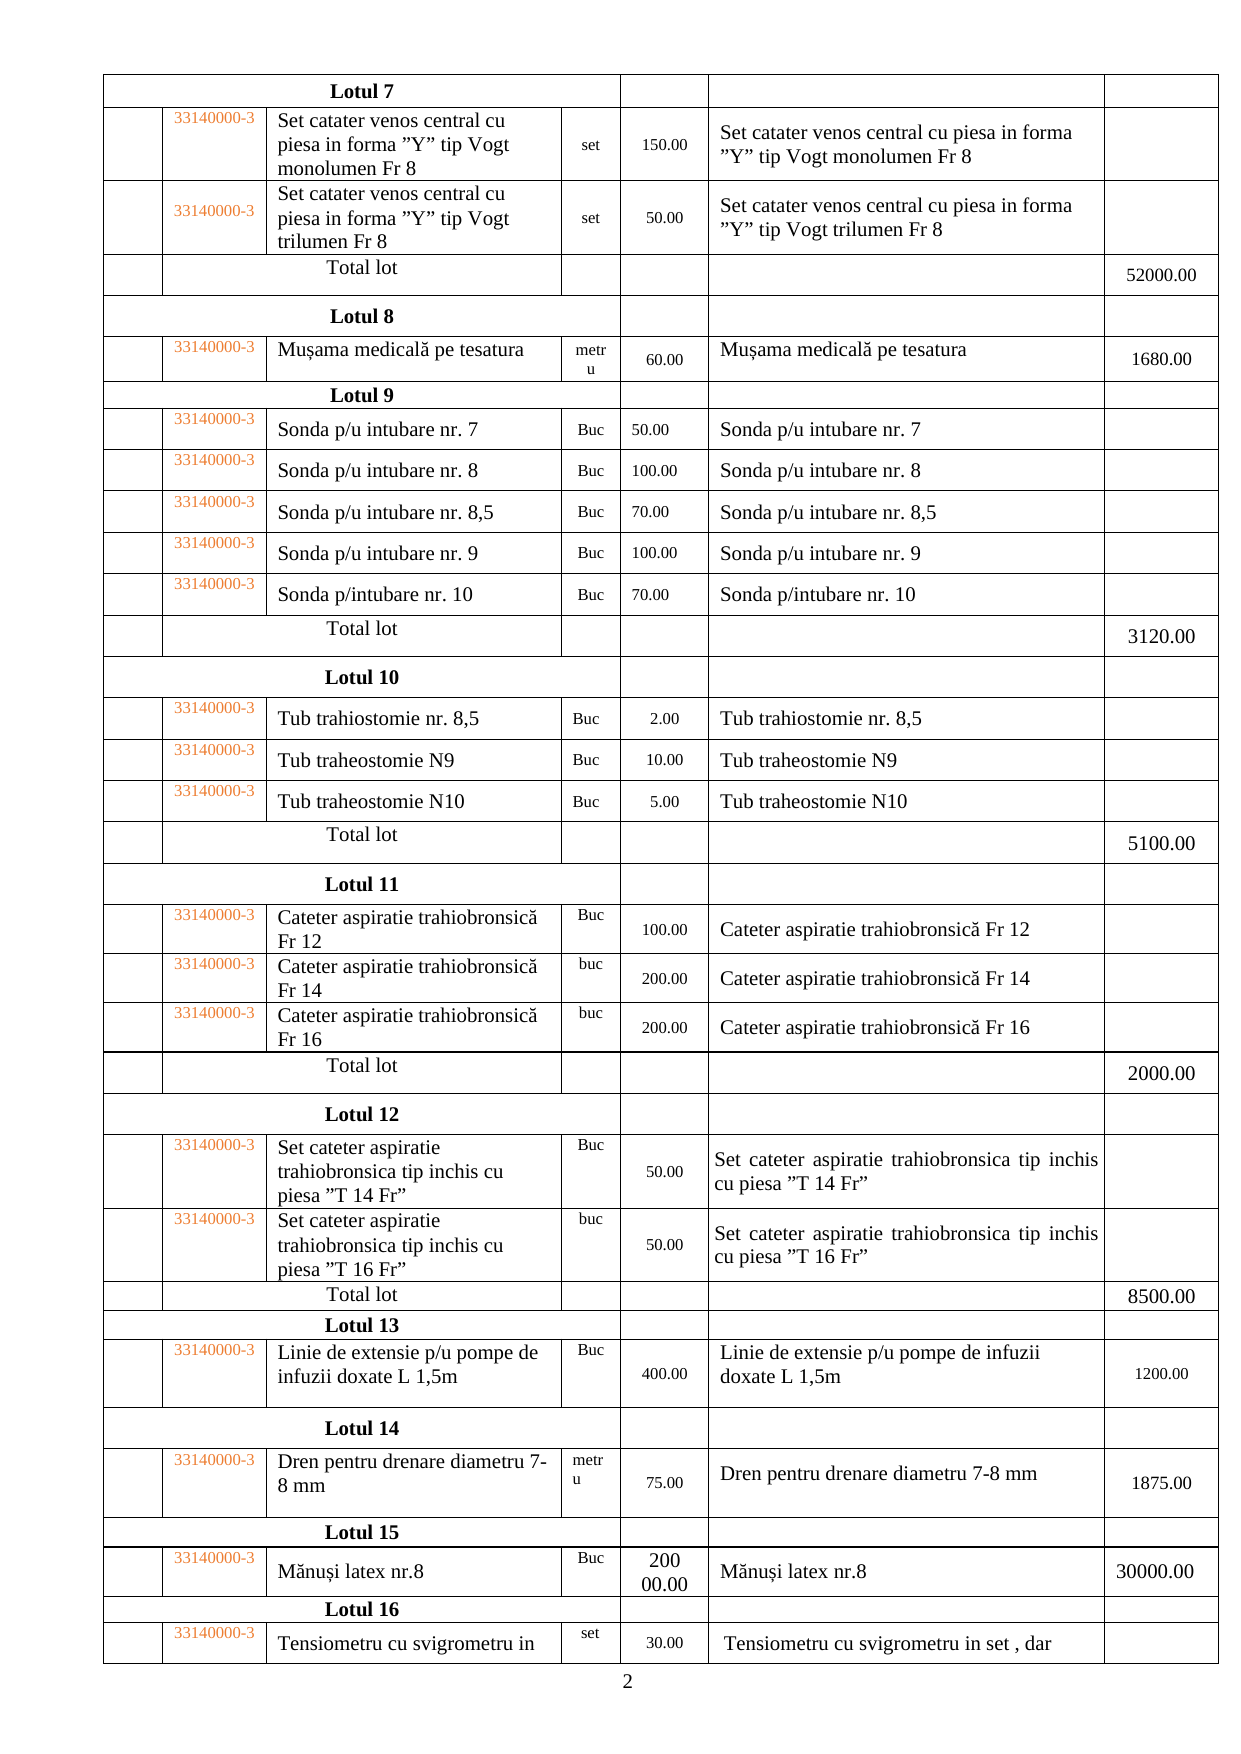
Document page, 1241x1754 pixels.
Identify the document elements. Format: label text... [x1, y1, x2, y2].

table_cell 33140000-3 [163, 740, 266, 780]
table_cell 33140000-3 [163, 491, 266, 532]
table_cell 33140000-3 [163, 337, 266, 381]
table_cell Total lot [163, 1282, 561, 1309]
table_cell Set cateter aspiratie trahiobronsica tip inchis cu piesa ”T 16 Fr” [267, 1209, 561, 1281]
table_cell Sonda p/u intubare nr. 7 [709, 409, 1104, 449]
table_cell 33140000-3 [163, 1449, 266, 1517]
table_cell [1105, 954, 1218, 1002]
table_cell 33140000-3 [163, 450, 266, 490]
table_cell Buc [562, 1548, 620, 1596]
table_cell [621, 1518, 708, 1546]
table_cell 70.00 [621, 491, 708, 532]
table_cell 33140000-3 [163, 533, 266, 573]
table_cell Set catater venos central cu piesa in forma ”Y” tip Vogt trilumen Fr 8 [709, 181, 1104, 253]
table_cell [1105, 1311, 1218, 1338]
table_cell Set cateter aspiratie trahiobronsica tip inchis cu piesa ”T 14 Fr” [709, 1135, 1104, 1207]
table_cell Mănuși latex nr.8 [267, 1548, 561, 1596]
table_cell [104, 1282, 162, 1309]
table_cell Tub trahiostomie nr. 8,5 [267, 698, 561, 738]
table_cell [621, 1311, 708, 1338]
table_cell Set cateter aspiratie trahiobronsica tip inchis cu piesa ”T 14 Fr” [267, 1135, 561, 1207]
table_cell 33140000-3 [163, 181, 266, 253]
table_cell [1105, 864, 1218, 904]
table_cell 20000.00 [621, 1548, 708, 1596]
table_cell [104, 108, 162, 180]
table_cell 100.00 [621, 450, 708, 490]
table_cell [104, 574, 162, 614]
table_cell Total lot [163, 255, 561, 295]
table_cell Lotul 10 [104, 657, 620, 697]
table_cell 150.00 [621, 108, 708, 180]
table_cell Cateter aspiratie trahiobronsică Fr 12 [709, 905, 1104, 953]
table_cell [104, 409, 162, 449]
table_cell [104, 181, 162, 253]
table_cell [104, 1003, 162, 1051]
table_cell 3120.00 [1105, 616, 1218, 656]
table_cell 33140000-3 [163, 1340, 266, 1407]
table_cell Buc [562, 450, 620, 490]
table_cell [267, 1623, 561, 1663]
table_cell [1105, 698, 1218, 738]
table_cell 52000.00 [1105, 255, 1218, 295]
table_cell [104, 616, 162, 656]
table_cell [621, 382, 708, 408]
table_cell [1105, 1003, 1218, 1051]
table_cell [104, 1340, 162, 1407]
table_cell [104, 533, 162, 573]
table_cell 60.00 [621, 337, 708, 381]
table_cell [621, 1094, 708, 1134]
table_cell Lotul 9 [104, 382, 620, 408]
table_cell [621, 616, 708, 656]
table_cell 200.00 [621, 954, 708, 1002]
table_cell [1105, 181, 1218, 253]
table_cell 33140000-3 [163, 1003, 266, 1051]
table_cell [709, 382, 1104, 408]
table_cell 33140000-3 [163, 781, 266, 821]
table_cell [104, 740, 162, 780]
table_cell 33140000-3 [163, 1623, 266, 1663]
table_cell [621, 1408, 708, 1448]
table_cell [1105, 1623, 1218, 1663]
table_cell [104, 255, 162, 295]
table_cell [709, 1053, 1104, 1093]
table_cell [1105, 382, 1218, 408]
table_cell [104, 491, 162, 532]
table_cell [1105, 1094, 1218, 1134]
table_cell Dren pentru drenare diametru 7-8 mm [267, 1449, 561, 1517]
table_cell [562, 255, 620, 295]
table_cell [1105, 296, 1218, 336]
table_cell [562, 1282, 620, 1309]
table_cell Total lot [163, 616, 561, 656]
table_cell 75.00 [621, 1449, 708, 1517]
table_cell 2000.00 [1105, 1053, 1218, 1093]
table_cell 33140000-3 [163, 1548, 266, 1596]
table_cell Tub traheostomie N9 [267, 740, 561, 780]
table_cell Sonda p/intubare nr. 10 [709, 574, 1104, 614]
table_cell [709, 657, 1104, 697]
table_cell buc [562, 954, 620, 1002]
table_cell Sonda p/u intubare nr. 8 [267, 450, 561, 490]
table_cell buc [562, 1003, 620, 1051]
table_cell Cateter aspiratie trahiobronsică Fr 12 [267, 905, 561, 953]
table_cell 8500.00 [1105, 1282, 1218, 1309]
table_cell 1200.00 [1105, 1340, 1218, 1407]
table_cell Tub traheostomie N10 [267, 781, 561, 821]
table_cell 70.00 [621, 574, 708, 614]
table_cell Buc [562, 533, 620, 573]
table_cell Buc [562, 781, 620, 821]
table_cell metru [562, 337, 620, 381]
table_cell [104, 1449, 162, 1517]
table_cell Buc [562, 905, 620, 953]
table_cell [709, 1623, 1104, 1663]
table_cell Buc [562, 740, 620, 780]
table_cell 50.00 [621, 181, 708, 253]
table_cell [104, 781, 162, 821]
table_cell set [562, 181, 620, 253]
table_cell 1680.00 [1105, 337, 1218, 381]
table_cell [1105, 450, 1218, 490]
table_cell Mușama medicală pe tesatura [267, 337, 561, 381]
table_cell [104, 1548, 162, 1596]
table_cell 10.00 [621, 740, 708, 780]
table_cell [709, 1094, 1104, 1134]
table_cell Tub traheostomie N10 [709, 781, 1104, 821]
table_cell Lotul 16 [104, 1597, 620, 1622]
table_cell Cateter aspiratie trahiobronsică Fr 16 [267, 1003, 561, 1051]
table_cell Sonda p/u intubare nr. 8,5 [267, 491, 561, 532]
table_cell [104, 450, 162, 490]
table_cell [709, 1597, 1104, 1622]
table_cell Set catater venos central cu piesa in forma ”Y” tip Vogt monolumen Fr 8 [709, 108, 1104, 180]
table_cell Sonda p/u intubare nr. 9 [709, 533, 1104, 573]
table_cell Buc [562, 491, 620, 532]
table_cell [621, 1597, 708, 1622]
table_cell 2.00 [621, 698, 708, 738]
table_cell [104, 822, 162, 863]
table_cell Sonda p/intubare nr. 10 [267, 574, 561, 614]
table_cell [104, 905, 162, 953]
table_cell [562, 822, 620, 863]
table_cell [1105, 1135, 1218, 1207]
table_cell [621, 864, 708, 904]
table_cell Dren pentru drenare diametru 7-8 mm [709, 1449, 1104, 1517]
table_cell 100.00 [621, 533, 708, 573]
table_cell Mănuși latex nr.8 [709, 1548, 1104, 1596]
table_cell [709, 616, 1104, 656]
table_cell Sonda p/u intubare nr. 8 [709, 450, 1104, 490]
table_cell [104, 1135, 162, 1207]
table_cell 33140000-3 [163, 954, 266, 1002]
table_cell [104, 954, 162, 1002]
table_cell 33140000-3 [163, 1135, 266, 1207]
table_cell [709, 1408, 1104, 1448]
table_cell [1105, 75, 1218, 107]
table_cell [709, 75, 1104, 107]
table_cell Total lot [163, 822, 561, 863]
table_cell Set catater venos central cu piesa in forma ”Y” tip Vogt trilumen Fr 8 [267, 181, 561, 253]
table_cell [709, 822, 1104, 863]
table_cell 200.00 [621, 1003, 708, 1051]
table_cell [1105, 781, 1218, 821]
table_cell [1105, 657, 1218, 697]
table_cell Cateter aspiratie trahiobronsică Fr 16 [709, 1003, 1104, 1051]
table_cell [562, 616, 620, 656]
table_cell 1875.00 [1105, 1449, 1218, 1517]
table_cell Set cateter aspiratie trahiobronsica tip inchis cu piesa ”T 16 Fr” [709, 1209, 1104, 1281]
table_cell [709, 1311, 1104, 1338]
table_cell [104, 1209, 162, 1281]
table_cell [1105, 740, 1218, 780]
table_cell [709, 1518, 1104, 1546]
table_cell [709, 255, 1104, 295]
table_cell Buc [562, 1340, 620, 1407]
table_cell [104, 698, 162, 738]
table_cell 33140000-3 [163, 108, 266, 180]
table_cell Linie de extensie p/u pompe de infuzii doxate L 1,5m [709, 1340, 1104, 1407]
table_cell 5100.00 [1105, 822, 1218, 863]
table_cell Linie de extensie p/u pompe de infuzii doxate L 1,5m [267, 1340, 561, 1407]
table_cell 33140000-3 [163, 1209, 266, 1281]
table_cell [1105, 1518, 1218, 1546]
table_cell 50.00 [621, 1209, 708, 1281]
table_cell Lotul 14 [104, 1408, 620, 1448]
table_cell Set catater venos central cu piesa in forma ”Y” tip Vogt monolumen Fr 8 [267, 108, 561, 180]
table_cell Buc [562, 1135, 620, 1207]
table_cell Buc [562, 574, 620, 614]
table_cell metru [562, 1449, 620, 1517]
table_cell [621, 657, 708, 697]
table_cell Buc [562, 409, 620, 449]
table_cell [621, 822, 708, 863]
table_cell [709, 864, 1104, 904]
table_cell [1105, 574, 1218, 614]
table_cell [709, 296, 1104, 336]
table_cell [709, 1282, 1104, 1309]
table_cell Tub traheostomie N9 [709, 740, 1104, 780]
table_cell Total lot [163, 1053, 561, 1093]
table_cell 30000.00 [1105, 1548, 1218, 1596]
table_cell Buc [562, 698, 620, 738]
table_cell [621, 296, 708, 336]
table_cell set [562, 108, 620, 180]
table_cell [1105, 533, 1218, 573]
table_cell buc [562, 1209, 620, 1281]
table_cell [104, 337, 162, 381]
table_cell [1105, 491, 1218, 532]
table_cell 50.00 [621, 1135, 708, 1207]
table_cell Cateter aspiratie trahiobronsică Fr 14 [709, 954, 1104, 1002]
table_cell 33140000-3 [163, 409, 266, 449]
table_cell 100.00 [621, 905, 708, 953]
table_cell 400.00 [621, 1340, 708, 1407]
table_cell Lotul 7 [104, 75, 620, 107]
table_cell Cateter aspiratie trahiobronsică Fr 14 [267, 954, 561, 1002]
table_cell [1105, 1408, 1218, 1448]
table_cell Lotul 11 [104, 864, 620, 904]
table_cell [621, 75, 708, 107]
table_cell 33140000-3 [163, 574, 266, 614]
table_cell Mușama medicală pe tesatura [709, 337, 1104, 381]
table_cell [1105, 108, 1218, 180]
table_cell 5.00 [621, 781, 708, 821]
table_cell 30.00 [621, 1623, 708, 1663]
table_cell Lotul 13 [104, 1311, 620, 1338]
table_cell set [562, 1623, 620, 1663]
table_cell [1105, 905, 1218, 953]
table_cell Lotul 15 [104, 1518, 620, 1546]
table_cell [621, 255, 708, 295]
table_cell [104, 1623, 162, 1663]
table_cell [562, 1053, 620, 1093]
table_cell 33140000-3 [163, 698, 266, 738]
table_cell Sonda p/u intubare nr. 7 [267, 409, 561, 449]
table_cell 33140000-3 [163, 905, 266, 953]
table_cell [104, 1053, 162, 1093]
table_cell [1105, 1597, 1218, 1622]
table_cell [621, 1282, 708, 1309]
table_cell Tub trahiostomie nr. 8,5 [709, 698, 1104, 738]
table_cell 50.00 [621, 409, 708, 449]
table_cell Lotul 12 [104, 1094, 620, 1134]
table_cell Sonda p/u intubare nr. 9 [267, 533, 561, 573]
table_cell Sonda p/u intubare nr. 8,5 [709, 491, 1104, 532]
table_cell Lotul 8 [104, 296, 620, 336]
table_cell [1105, 1209, 1218, 1281]
table_cell [621, 1053, 708, 1093]
table_cell [1105, 409, 1218, 449]
